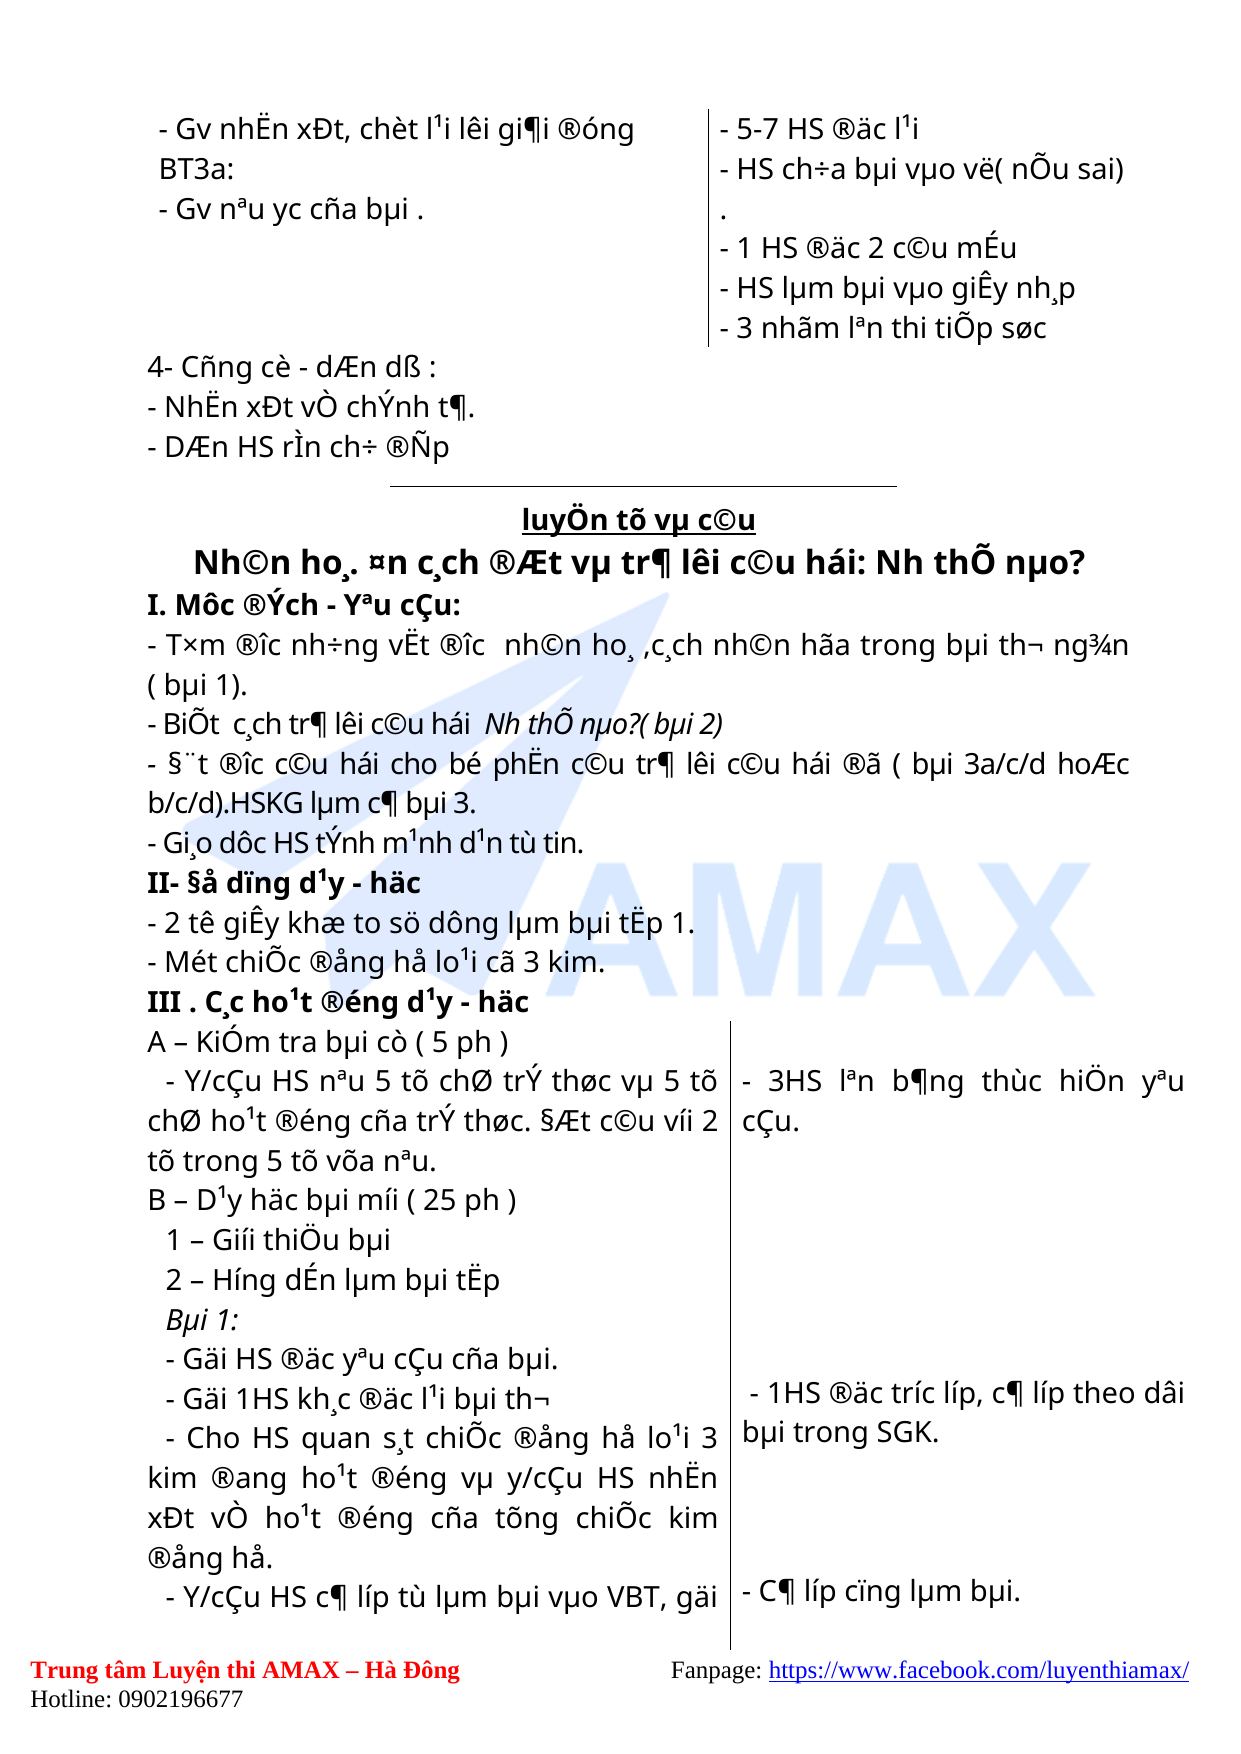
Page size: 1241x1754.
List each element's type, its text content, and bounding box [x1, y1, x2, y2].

text II- §å dïng d¹y - häc [147, 862, 1131, 902]
text I. Môc ®Ých - Yªu cÇu: [147, 584, 1131, 624]
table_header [136, 1021, 730, 1650]
text - DÆn HS rÌn ch÷ ®Ñp [147, 426, 1131, 466]
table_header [147, 109, 708, 347]
text - T×m ®­îc nh÷ng vËt ®­îc nh©n ho¸ ,c¸ch nh©n hãa trong bµi th¬ ng¾n ( bµi 1). [147, 624, 1131, 703]
text Nh©n ho¸. ¤n c¸ch ®Æt vµ tr¶ lêi c©u hái: thÕ nµo? [147, 539, 1131, 584]
text luyÖn tõ vµ c©u [147, 499, 1131, 539]
text - Mét chiÕc ®ång hå lo¹i cã 3 kim. [147, 942, 1131, 981]
text III . C¸c ho¹t ®éng d¹y - häc [147, 981, 1131, 1021]
text - BiÕt c¸ch tr¶ lêi c©u hái thÕ nµo?( bµi 2) [147, 703, 1131, 743]
text - §¨t ®­îc c©u hái cho bé phËn c©u tr¶ lêi c©u hái ®ã ( bµi 3a/c/d hoÆc b/c/d).HSKG lµm c¶ bµi 3. [147, 743, 1131, 822]
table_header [709, 109, 1142, 347]
text - 2 tê giÊy khæ to sö dông lµm bµi tËp 1. [147, 902, 1131, 942]
text - Gi¸o dôc HS tÝnh m¹nh d¹n tù tin. [147, 822, 1131, 862]
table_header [731, 1021, 1197, 1650]
text - NhËn xÐt vÒ chÝnh t¶. [147, 386, 1131, 426]
text 4- Cñng cè - dÆn dß : [147, 347, 1131, 386]
